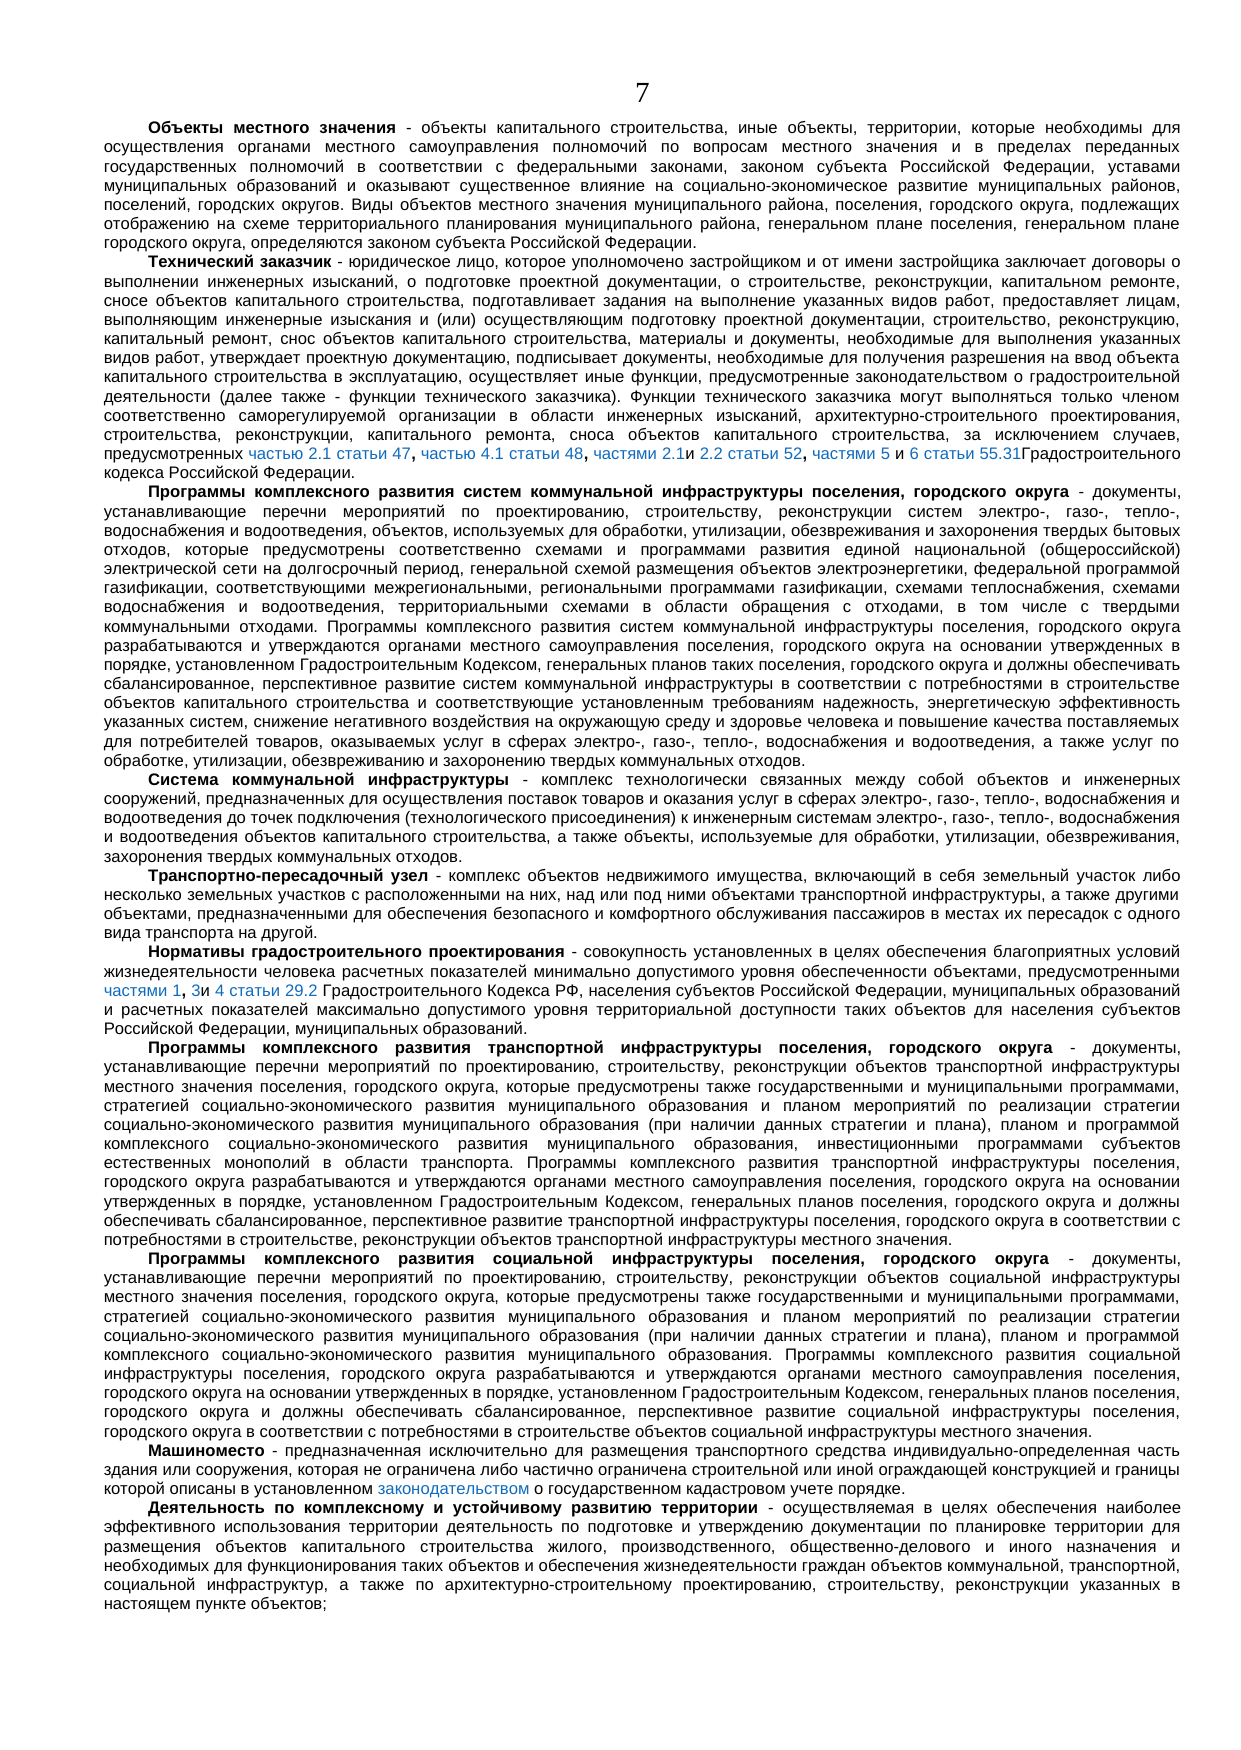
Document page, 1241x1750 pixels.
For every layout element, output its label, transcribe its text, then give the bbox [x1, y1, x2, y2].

text Нормативы градостроительного проектирования - совокупность установленных в целях обеспечения благоприятных условий жизнедеятельности человека расчетных показателей минимально допустимого уровня обеспеченности объектами, предусмотренными частями 1, 3и 4 статьи 29.2 Градостроительного Кодекса РФ, населения субъектов Российской Федерации, муниципальных образований и расчетных показателей максимально допустимого уровня территориальной доступности таких объектов для населения субъектов Российской Федерации, муниципальных образований. [103, 942, 1181, 1038]
text Транспортно-пересадочный узел - комплекс объектов недвижимого имущества, включающий в себя земельный участок либо несколько земельных участков с расположенными на них, над или под ними объектами транспортной инфраструктуры, а также другими объектами, предназначенными для обеспечения безопасного и комфортного обслуживания пассажиров в местах их пересадок с одного вида транспорта на другой. [103, 866, 1181, 942]
text Объекты местного значения - объекты капитального строительства, иные объекты, территории, которые необходимы для осуществления органами местного самоуправления полномочий по вопросам местного значения и в пределах переданных государственных полномочий в соответствии с федеральными законами, законом субъекта Российской Федерации, уставами муниципальных образований и оказывают существенное влияние на социально-экономическое развитие муниципальных районов, поселений, городских округов. Виды объектов местного значения муниципального района, поселения, городского округа, подлежащих отображению на схеме территориального планирования муниципального района, генеральном плане поселения, генеральном плане городского округа, определяются законом субъекта Российской Федерации. [103, 118, 1181, 252]
text Программы комплексного развития транспортной инфраструктуры поселения, городского округа - документы, устанавливающие перечни мероприятий по проектированию, строительству, реконструкции объектов транспортной инфраструктуры местного значения поселения, городского округа, которые предусмотрены также государственными и муниципальными программами, стратегией социально-экономического развития муниципального образования и планом мероприятий по реализации стратегии социально-экономического развития муниципального образования (при наличии данных стратегии и плана), планом и программой комплексного социально-экономического развития муниципального образования, инвестиционными программами субъектов естественных монополий в области транспорта. Программы комплексного развития транспортной инфраструктуры поселения, городского округа разрабатываются и утверждаются органами местного самоуправления поселения, городского округа на основании утвержденных в порядке, установленном Градостроительным Кодексом, генеральных планов поселения, городского округа и должны обеспечивать сбалансированное, перспективное развитие транспортной инфраструктуры поселения, городского округа в соответствии с потребностями в строительстве, реконструкции объектов транспортной инфраструктуры местного значения. [103, 1038, 1181, 1249]
text Машиноместо - предназначенная исключительно для размещения транспортного средства индивидуально-определенная часть здания или сооружения, которая не ограничена либо частично ограничена строительной или иной ограждающей конструкцией и границы которой описаны в установленном законодательством о государственном кадастровом учете порядке. [103, 1441, 1181, 1498]
text Деятельность по комплексному и устойчивому развитию территории - осуществляемая в целях обеспечения наиболее эффективного использования территории деятельность по подготовке и утверждению документации по планировке территории для размещения объектов капитального строительства жилого, производственного, общественно-делового и иного назначения и необходимых для функционирования таких объектов и обеспечения жизнедеятельности граждан объектов коммунальной, транспортной, социальной инфраструктур, а также по архитектурно-строительному проектированию, строительству, реконструкции указанных в настоящем пункте объектов; [103, 1498, 1181, 1613]
text Система коммунальной инфраструктуры - комплекс технологически связанных между собой объектов и инженерных сооружений, предназначенных для осуществления поставок товаров и оказания услуг в сферах электро-, газо-, тепло-, водоснабжения и водоотведения до точек подключения (технологического присоединения) к инженерным системам электро-, газо-, тепло-, водоснабжения и водоотведения объектов капитального строительства, а также объекты, используемые для обработки, утилизации, обезвреживания, захоронения твердых коммунальных отходов. [103, 770, 1181, 866]
text Программы комплексного развития социальной инфраструктуры поселения, городского округа - документы, устанавливающие перечни мероприятий по проектированию, строительству, реконструкции объектов социальной инфраструктуры местного значения поселения, городского округа, которые предусмотрены также государственными и муниципальными программами, стратегией социально-экономического развития муниципального образования и планом мероприятий по реализации стратегии социально-экономического развития муниципального образования (при наличии данных стратегии и плана), планом и программой комплексного социально-экономического развития муниципального образования. Программы комплексного развития социальной инфраструктуры поселения, городского округа разрабатываются и утверждаются органами местного самоуправления поселения, городского округа на основании утвержденных в порядке, установленном Градостроительным Кодексом, генеральных планов поселения, городского округа и должны обеспечивать сбалансированное, перспективное развитие социальной инфраструктуры поселения, городского округа в соответствии с потребностями в строительстве объектов социальной инфраструктуры местного значения. [103, 1249, 1181, 1441]
text Программы комплексного развития систем коммунальной инфраструктуры поселения, городского округа - документы, устанавливающие перечни мероприятий по проектированию, строительству, реконструкции систем электро-, газо-, тепло-, водоснабжения и водоотведения, объектов, используемых для обработки, утилизации, обезвреживания и захоронения твердых бытовых отходов, которые предусмотрены соответственно схемами и программами развития единой национальной (общероссийской) электрической сети на долгосрочный период, генеральной схемой размещения объектов электроэнергетики, федеральной программой газификации, соответствующими межрегиональными, региональными программами газификации, схемами теплоснабжения, схемами водоснабжения и водоотведения, территориальными схемами в области обращения с отходами, в том числе с твердыми коммунальными отходами. Программы комплексного развития систем коммунальной инфраструктуры поселения, городского округа разрабатываются и утверждаются органами местного самоуправления поселения, городского округа на основании утвержденных в порядке, установленном Градостроительным Кодексом, генеральных планов таких поселения, городского округа и должны обеспечивать сбалансированное, перспективное развитие систем коммунальной инфраструктуры в соответствии с потребностями в строительстве объектов капитального строительства и соответствующие установленным требованиям надежность, энергетическую эффективность указанных систем, снижение негативного воздействия на окружающую среду и здоровье человека и повышение качества поставляемых для потребителей товаров, оказываемых услуг в сферах электро-, газо-, тепло-, водоснабжения и водоотведения, а также услуг по обработке, утилизации, обезвреживанию и захоронению твердых коммунальных отходов. [103, 482, 1181, 770]
text Технический заказчик - юридическое лицо, которое уполномочено застройщиком и от имени застройщика заключает договоры о выполнении инженерных изысканий, о подготовке проектной документации, о строительстве, реконструкции, капитальном ремонте, сносе объектов капитального строительства, подготавливает задания на выполнение указанных видов работ, предоставляет лицам, выполняющим инженерные изыскания и (или) осуществляющим подготовку проектной документации, строительство, реконструкцию, капитальный ремонт, снос объектов капитального строительства, материалы и документы, необходимые для выполнения указанных видов работ, утверждает проектную документацию, подписывает документы, необходимые для получения разрешения на ввод объекта капитального строительства в эксплуатацию, осуществляет иные функции, предусмотренные законодательством о градостроительной деятельности (далее также - функции технического заказчика). Функции технического заказчика могут выполняться только членом соответственно саморегулируемой организации в области инженерных изысканий, архитектурно-строительного проектирования, строительства, реконструкции, капитального ремонта, сноса объектов капитального строительства, за исключением случаев, предусмотренных частью 2.1 статьи 47, частью 4.1 статьи 48, частями 2.1и 2.2 статьи 52, частями 5 и 6 статьи 55.31Градостроительного кодекса Российской Федерации. [103, 252, 1181, 482]
